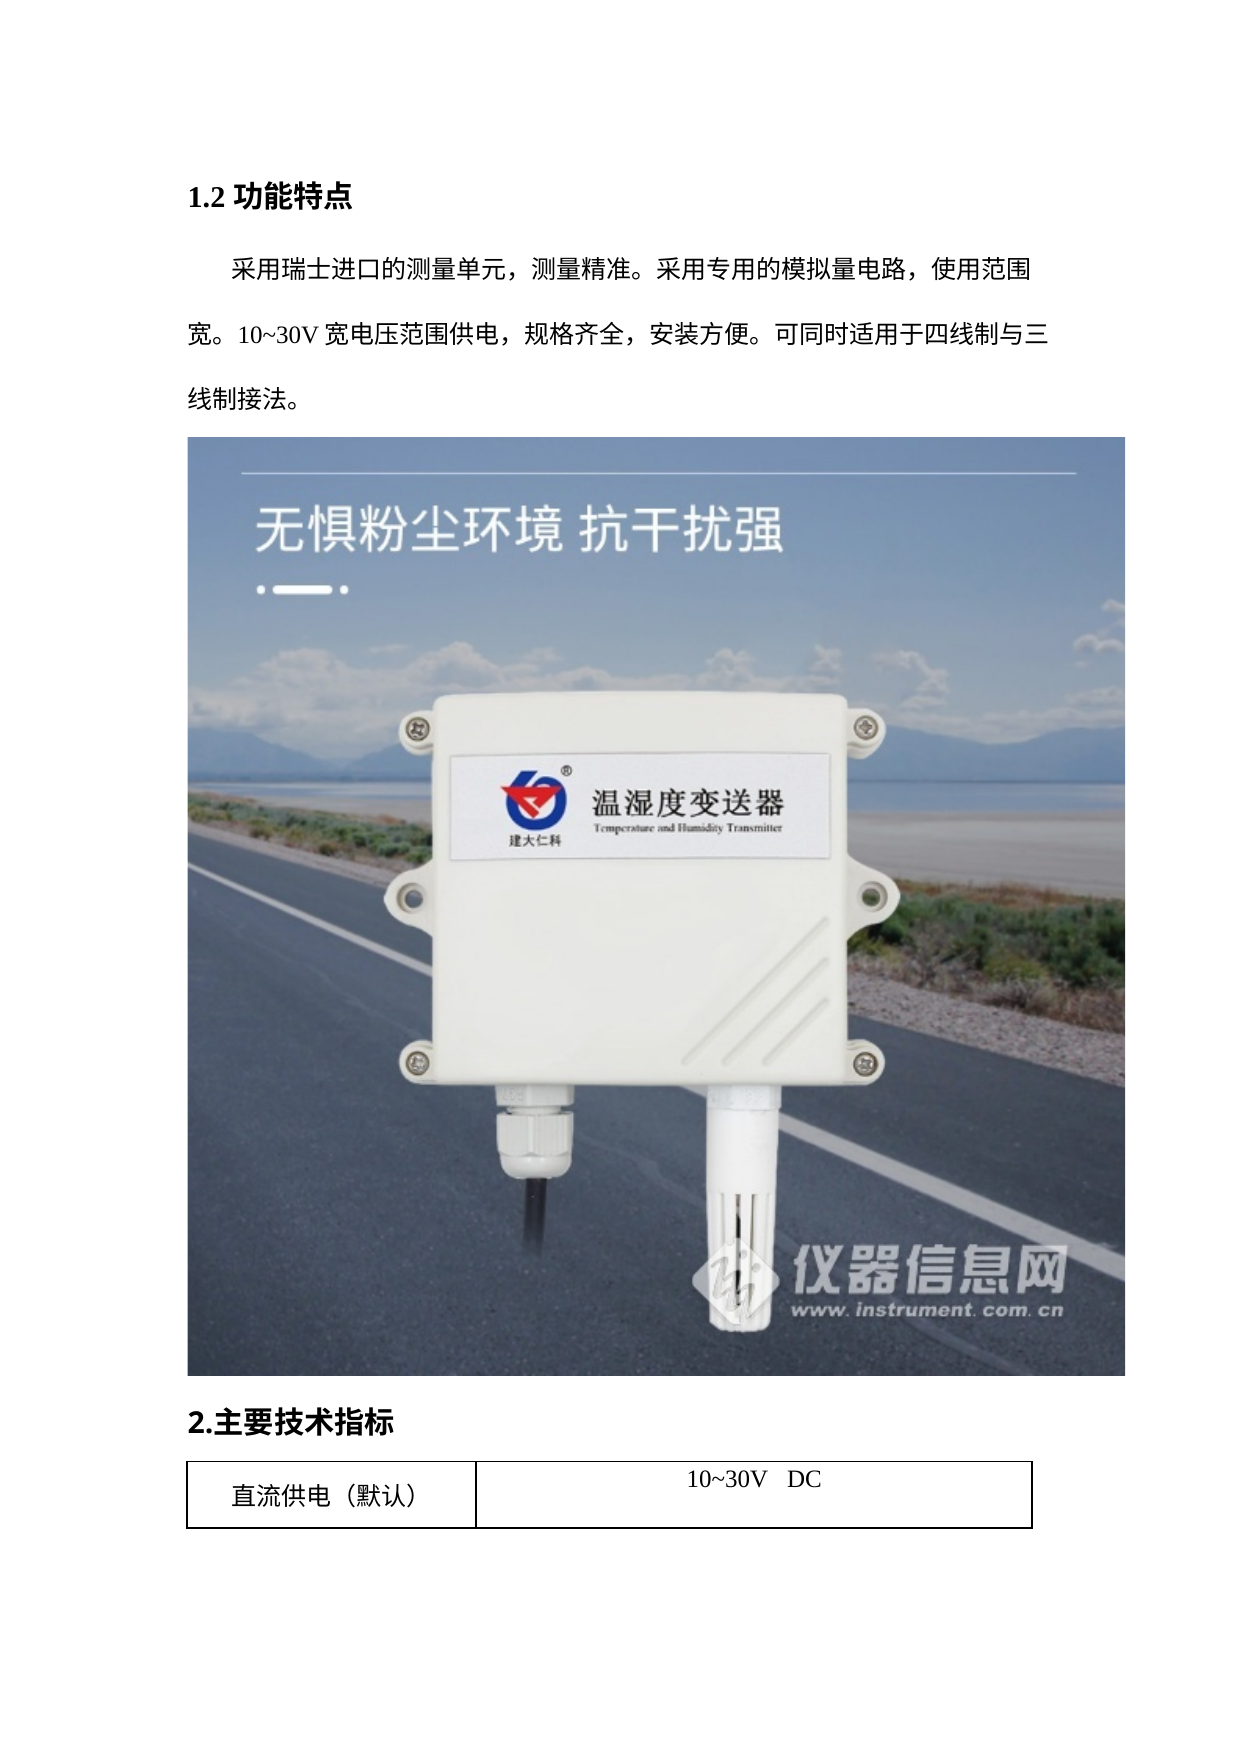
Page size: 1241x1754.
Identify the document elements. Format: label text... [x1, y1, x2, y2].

picture [187, 437, 1125, 1376]
table_header 直流供电（默认） [188, 1462, 475, 1527]
text 1.2 功能特点 [187, 162, 1053, 227]
text 采用瑞士进口的测量单元，测量精准。采用专用的模拟量电路，使用范围宽。10~30V宽电压范围供电，规格齐全，安装方便。可同时适用于四线制与三线制接法。 [187, 235, 1053, 430]
text 2.主要技术指标 [187, 1388, 1053, 1453]
table_header 10~30V DC [477, 1462, 1031, 1527]
